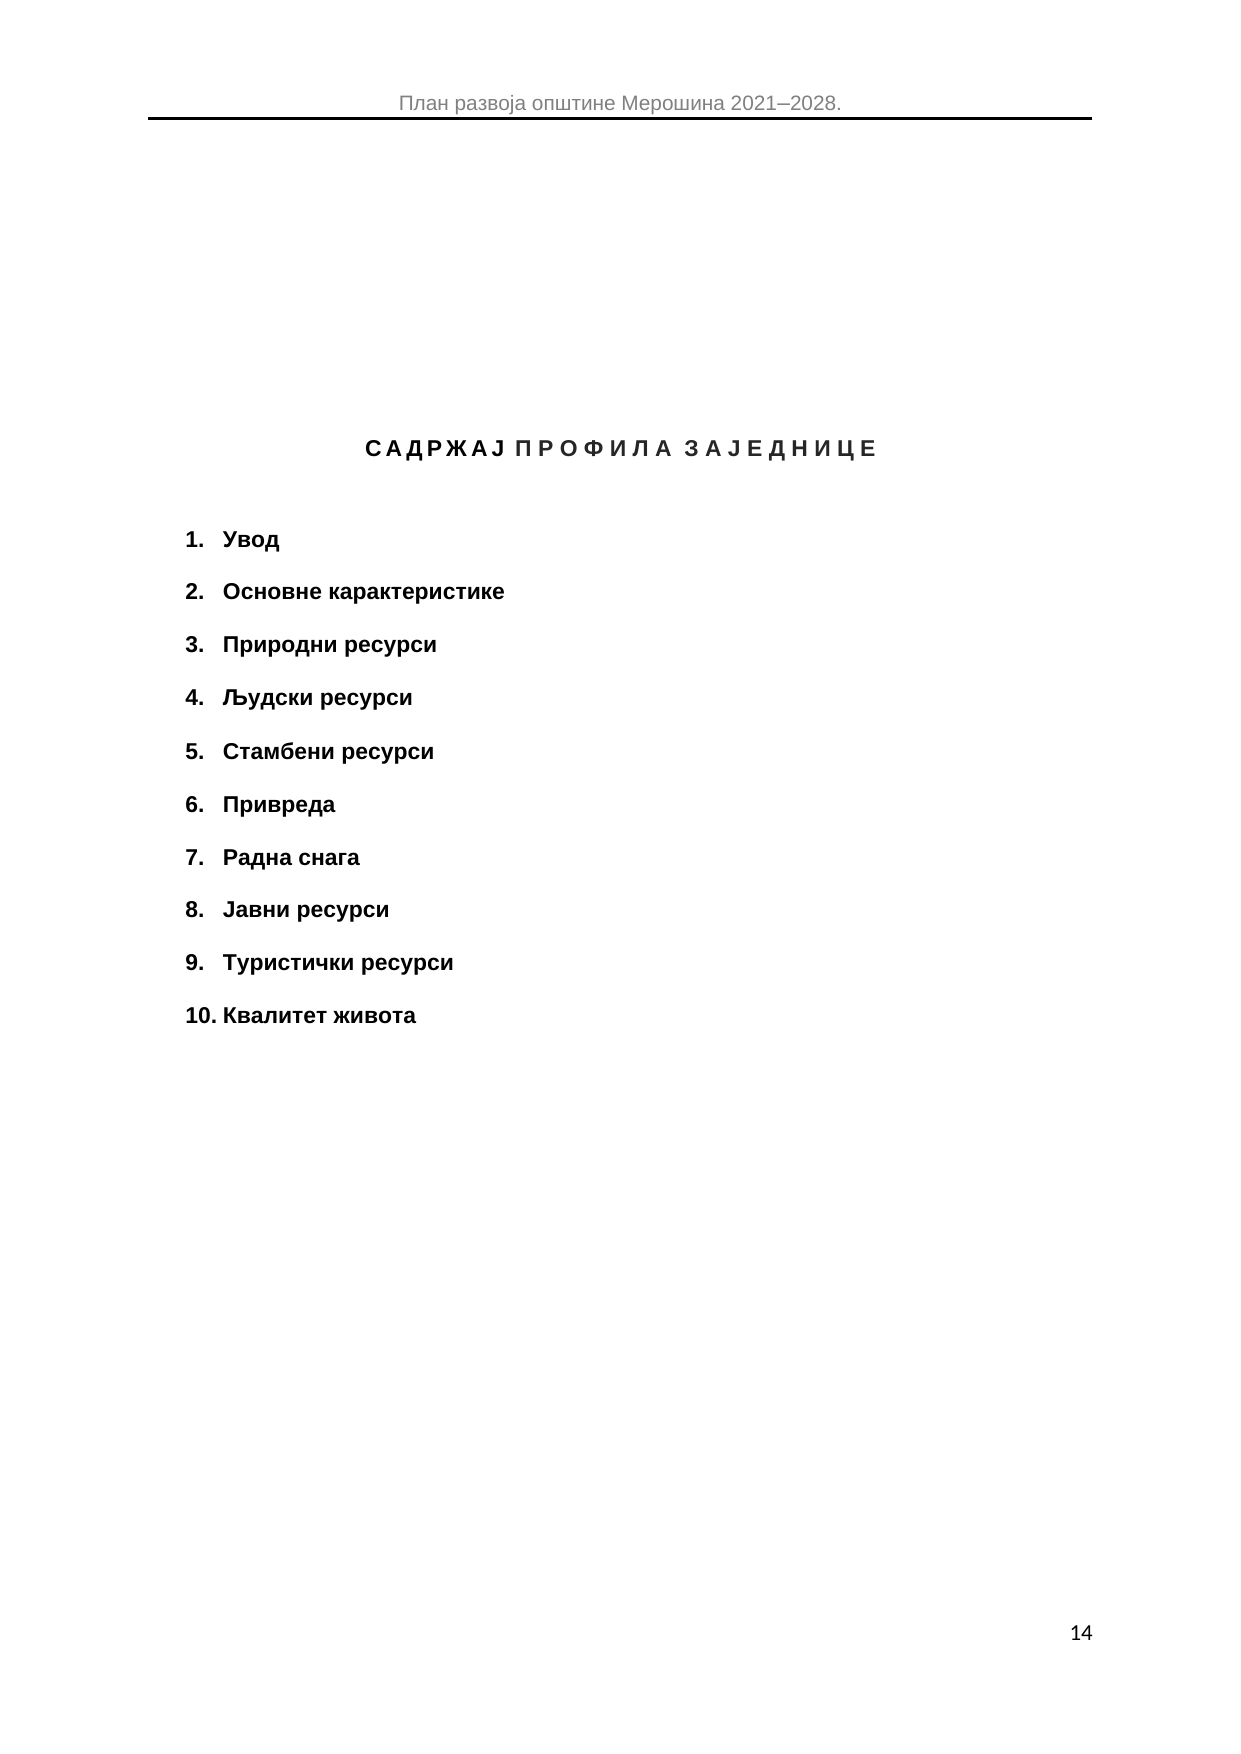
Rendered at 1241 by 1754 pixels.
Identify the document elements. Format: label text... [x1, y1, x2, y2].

list Природни ресурси [185, 631, 1092, 657]
list Основне карактеристике [185, 578, 1092, 604]
list Увод [185, 526, 1092, 552]
list Туристички ресурси [185, 949, 1092, 975]
list Привреда [185, 791, 1092, 817]
list Стамбени ресурси [185, 738, 1092, 764]
list Квалитет живота [185, 1002, 1092, 1028]
list Људски ресурси [185, 684, 1092, 710]
list Радна снага [185, 843, 1092, 870]
text САДРЖАЈ П Р О Ф И Л А З А Ј Е Д Н И Ц Е [148, 435, 1092, 461]
list Јавни ресурси [185, 896, 1092, 922]
